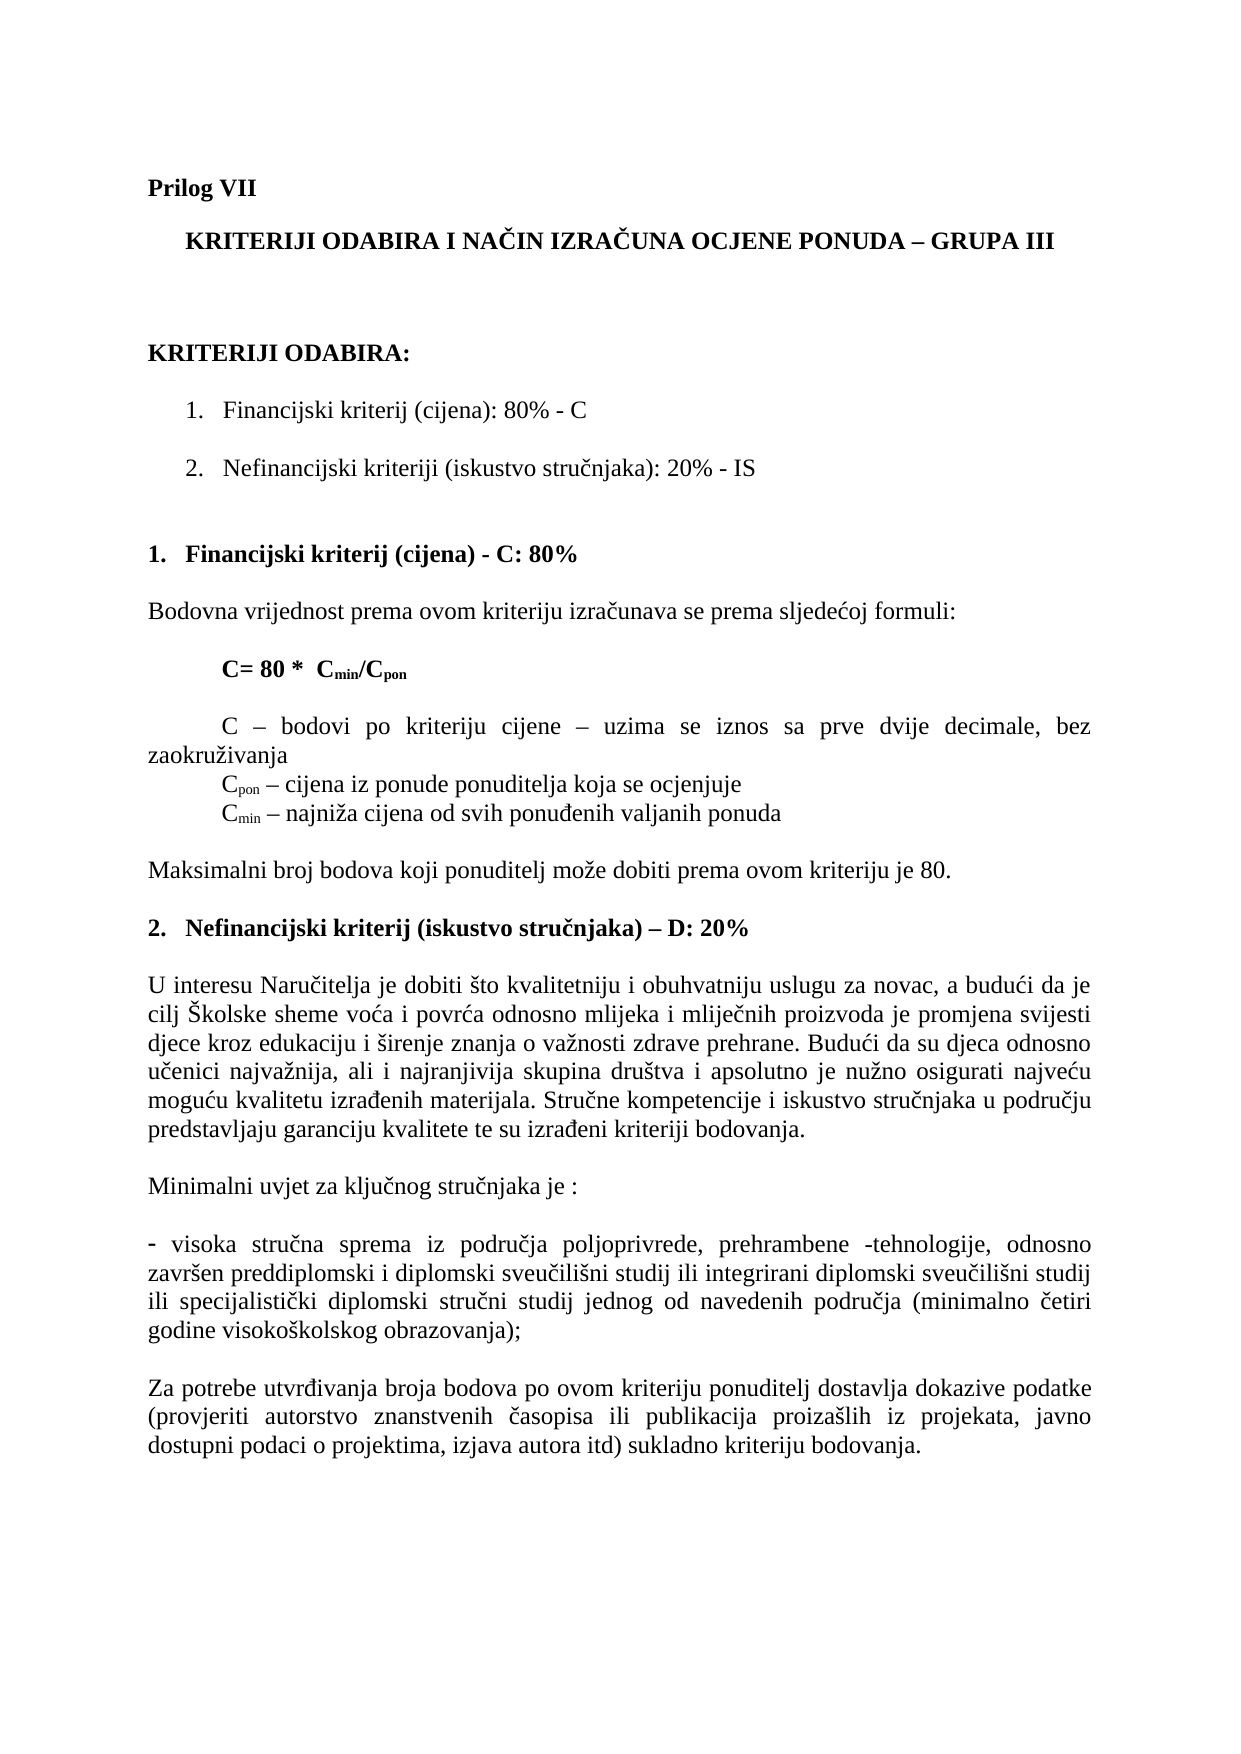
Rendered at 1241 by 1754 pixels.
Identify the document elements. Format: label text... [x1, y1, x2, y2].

text Cmin – najniža cijena od svih ponuđenih valjanih ponuda [148, 798, 1093, 826]
subtitle Prilog VII [148, 173, 1093, 201]
list Financijski kriterij (cijena) - C: 80% [148, 539, 1093, 568]
text Bodovna vrijednost prema ovom kriteriju izračunava se prema sljedećoj formuli: [148, 596, 1093, 625]
text Za potrebe utvrđivanja broja bodova po ovom kriteriju ponuditelj dostavlja dokazive podatke (provjeriti autorstvo znanstvenih časopisa ili publikacija proizašlih iz projekata, javno dostupni podaci o projektima, izjava autora itd) sukladno kriteriju bodovanja. [148, 1373, 1093, 1459]
text Maksimalni broj bodova koji ponuditelj može dobiti prema ovom kriteriju je 80. [148, 855, 1093, 884]
text Cpon – cijena iz ponude ponuditelja koja se ocjenjuje [148, 769, 1093, 798]
subtitle KRITERIJI ODABIRA: [148, 338, 1093, 366]
list Nefinancijski kriterij (iskustvo stručnjaka) – D: 20% [148, 913, 1093, 941]
list Nefinancijski kriteriji (iskustvo stručnjaka): 20% - IS [185, 453, 1093, 481]
text U interesu Naručitelja je dobiti što kvalitetniju i obuhvatniju uslugu za novac, a budući da je cilj Školske sheme voća i povrća odnosno mlijeka i mliječnih proizvoda je promjena svijesti djece kroz edukaciju i širenje znanja o važnosti zdrave prehrane. Budući da su djeca odnosno učenici najvažnija, ali i najranjivija skupina društva i apsolutno je nužno osigurati najveću moguću kvalitetu izrađenih materijala. Stručne kompetencije i iskustvo stručnjaka u području predstavljaju garanciju kvalitete te su izrađeni kriteriji bodovanja. [148, 970, 1093, 1143]
text C= 80 * Cmin/Cpon [148, 654, 1093, 683]
text visoka stručna sprema iz područja poljoprivrede, prehrambene -tehnologije, odnosno završen preddiplomski i diplomski sveučilišni studij ili integrirani diplomski sveučilišni studij ili specijalistički diplomski stručni studij jednog od navedenih područja (minimalno četiri godine visokoškolskog obrazovanja); [148, 1229, 1093, 1344]
text Minimalni uvjet za ključnog stručnjaka je : [148, 1171, 1093, 1200]
text C – bodovi po kriteriju cijene – uzima se iznos sa prve dvije decimale, bez zaokruživanja [148, 711, 1093, 769]
list Financijski kriterij (cijena): 80% - C [185, 395, 1093, 424]
subtitle KRITERIJI ODABIRA I NAČIN IZRAČUNA OCJENE PONUDA – GRUPA III [148, 226, 1093, 255]
